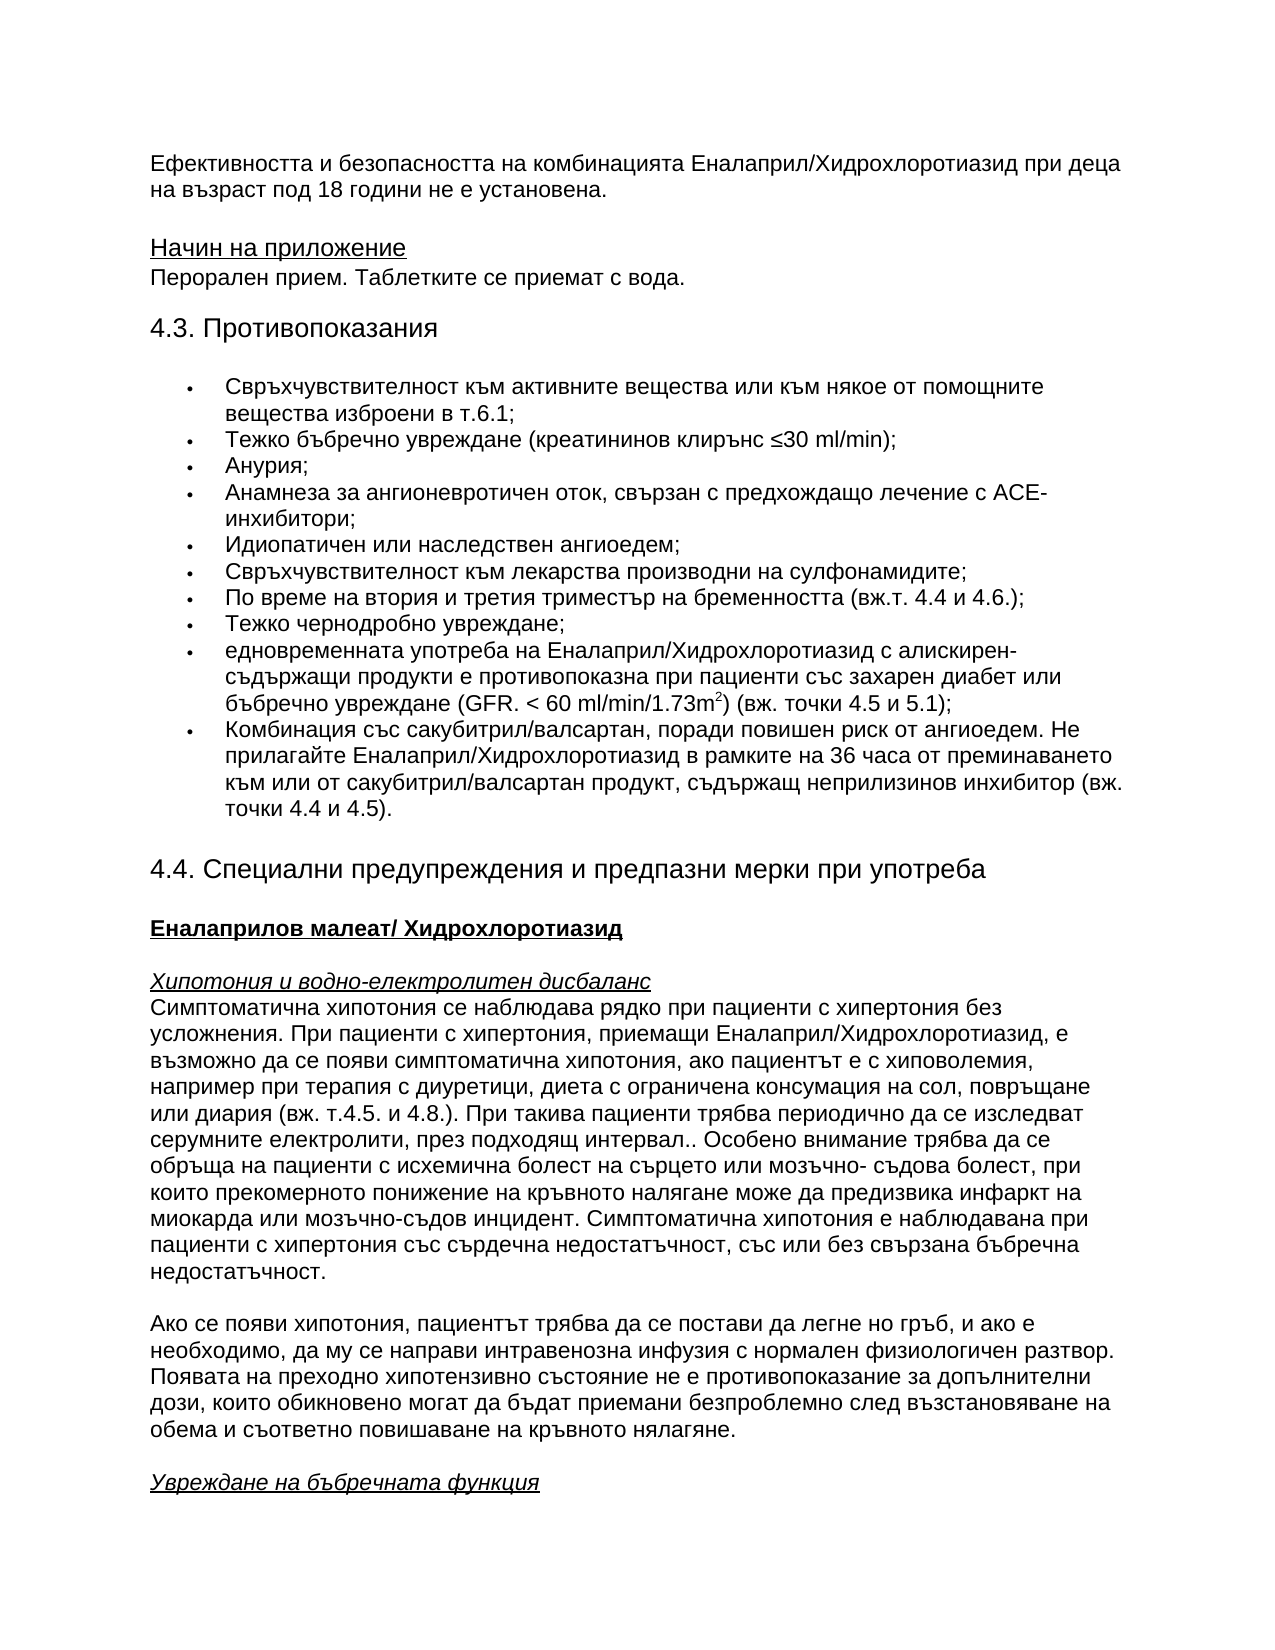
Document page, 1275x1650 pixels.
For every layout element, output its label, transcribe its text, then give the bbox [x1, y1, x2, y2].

list Свръхчувствителност към лекарства производни на сулфонамидите; [187, 558, 1125, 584]
list Анурия; [187, 452, 1125, 479]
list Идиопатичен или наследствен ангиоедем; [187, 531, 1125, 558]
text обема и съответно повишаване на кръвното нялагяне. [150, 1416, 1125, 1442]
list Анамнеза за ангионевротичен оток, свързан с предхождащо лечение с АСЕ-инхибитори; [187, 479, 1125, 531]
text Ефективността и безопасността на комбинацията Еналаприл/Хидрохлоротиазид при деца на възраст под 18 години не е установена. [150, 150, 1125, 203]
list едновременната употреба на Еналаприл/Хидрохлоротиазид с алискирен-съдържащи продукти е противопоказна при пациенти със захарен диабет или бъбречно увреждане (GFR. < 60 ml/min/1.73m2) (вж. точки 4.5 и 5.1); [187, 637, 1125, 716]
list Комбинация със сакубитрил/валсартан, поради повишен риск от ангиоедем. Не прилагайте Еналаприл/Хидрохлоротиазид в рамките на 36 часа от преминаването към или от сакубитрил/валсартан продукт, съдържащ неприлизинов инхибитор (вж. точки 4.4 и 4.5). [187, 716, 1125, 821]
list Свръхчувствителност към активните вещества или към някое от помощните вещества изброени в т.6.1; [187, 373, 1125, 426]
subtitle Начин на приложение [150, 233, 1125, 262]
text Увреждане на бъбречната функция [150, 1468, 1125, 1495]
text Хипотония и водно-електролитен дисбаланс [150, 968, 1125, 994]
list Тежко чернодробно увреждане; [187, 610, 1125, 637]
subtitle 4.3. Противопоказания [150, 312, 1125, 343]
text Перорален прием. Таблетките се приемат с вода. [150, 264, 1125, 291]
text Ако се появи хипотония, пациентът трябва да се постави да легне но гръб, и ако е необходимо, да му се направи интравенозна инфузия с нормален физиологичен разтвор. Появата на преходно хипотензивно състояние не е противопоказание за допълнителни дози, които обикновено могат да бъдат приемани безпроблемно след възстановяване на [150, 1310, 1125, 1416]
list По време на втория и третия триместър на бременността (вж.т. 4.4 и 4.6.); [187, 584, 1125, 610]
subtitle 4.4. Специални предупреждения и предпазни мерки при употреба [150, 853, 1125, 884]
text Симптоматична хипотония се наблюдава рядко при пациенти с хипертония без усложнения. При пациенти с хипертония, приемащи Еналаприл/Хидрохлоротиазид, е възможно да се появи симптоматична хипотония, ако пациентът е с хиповолемия, например при терапия с диуретици, диета с ограничена консумация на сол, повръщане или диария (вж. т.4.5. и 4.8.). При такива пациенти трябва периодично да се изследват серумните електролити, през подходящ интервал.. Особено внимание трябва да се обръща на пациенти с исхемична болест на сърцето или мозъчно- съдова болест, при които прекомерното понижение на кръвното налягане може да предизвика инфаркт на миокарда или мозъчно-съдов инцидент. Симптоматична хипотония е наблюдавана при пациенти с хипертония със сърдечна недостатъчност, със или без свързана бъбречна недостатъчност. [150, 994, 1125, 1284]
text Еналаприлов малеат/ Хидрохлоротиазид [150, 915, 1125, 941]
list Тежко бъбречно увреждане (креатининов клирънс ≤30 ml/min); [187, 426, 1125, 452]
